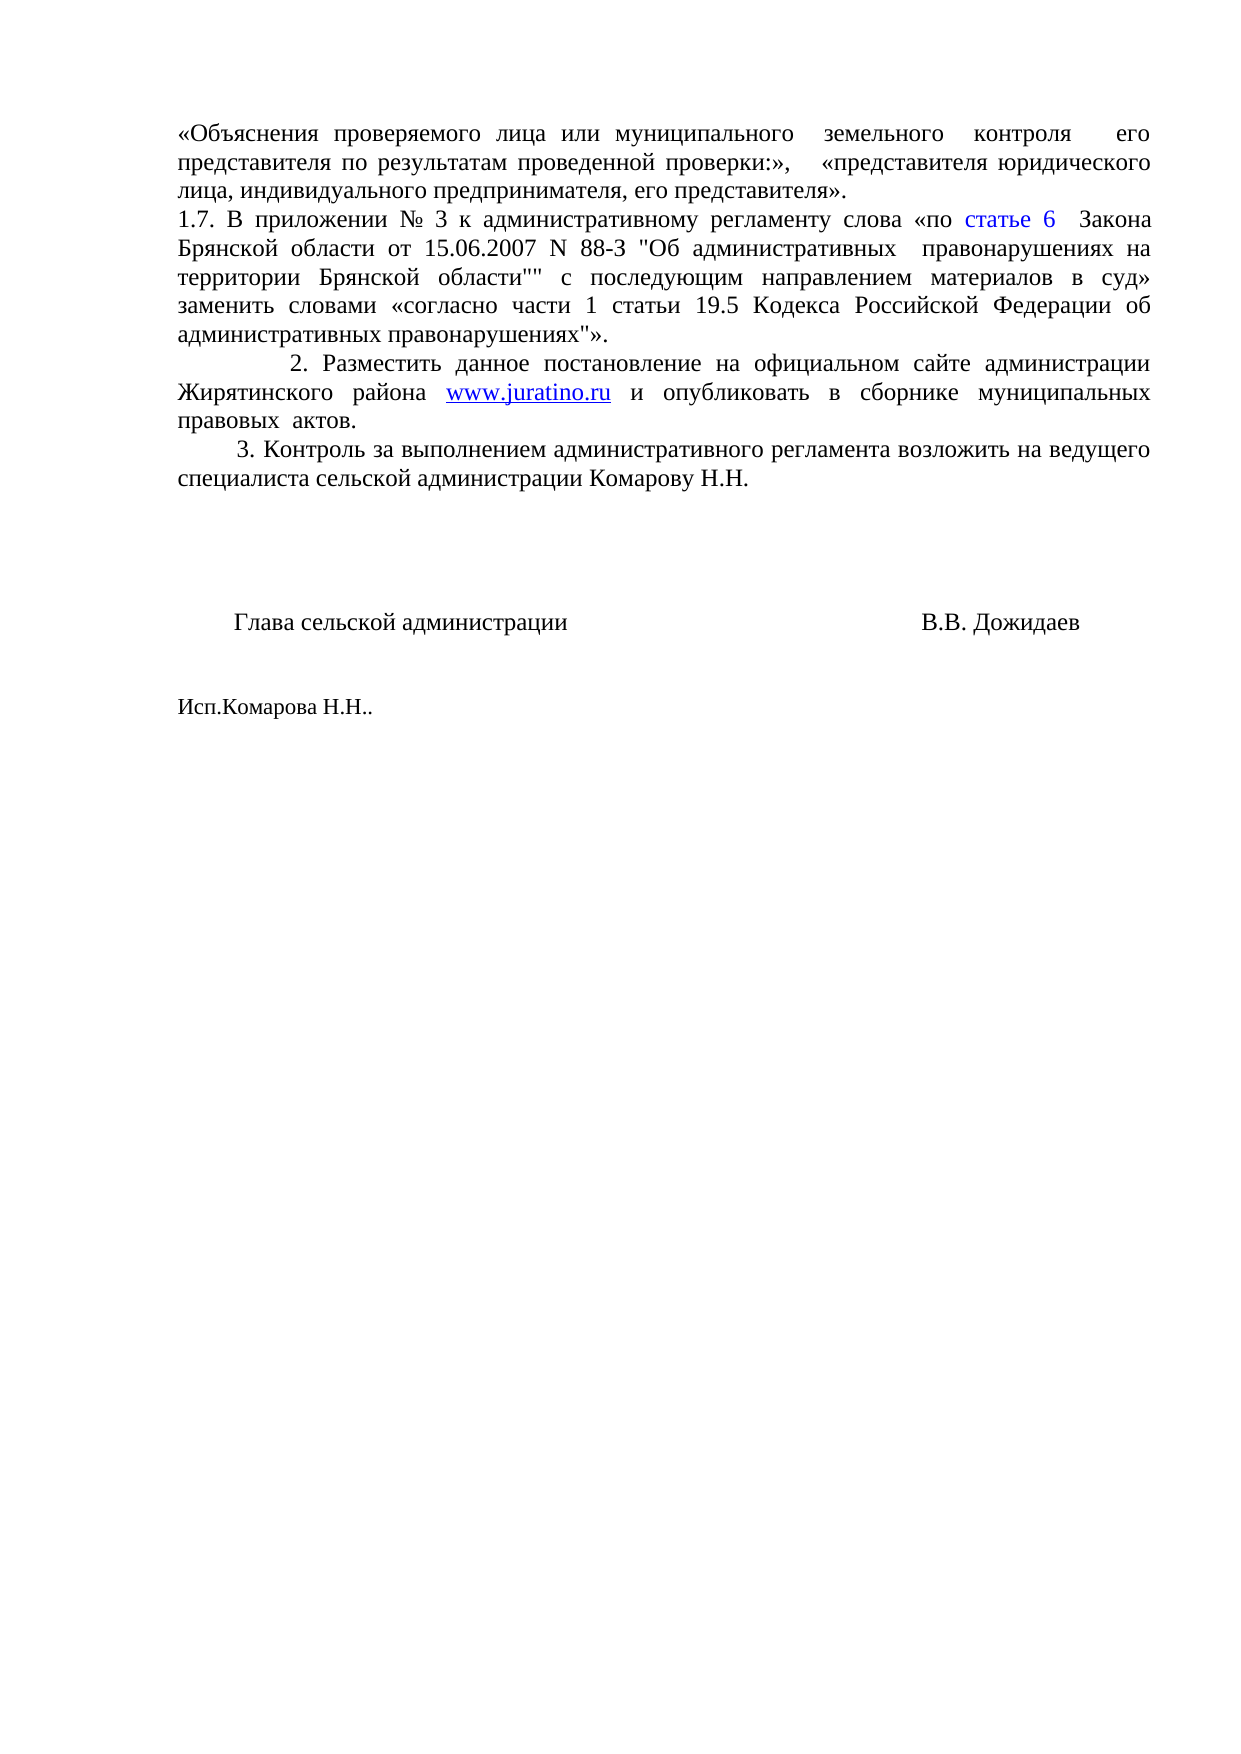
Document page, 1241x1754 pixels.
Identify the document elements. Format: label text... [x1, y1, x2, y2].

text 3. Контроль за выполнением административного регламента возложить на ведущего специалиста сельской администрации Комарову Н.Н. [177, 434, 1152, 492]
text 2. Разместить данное постановление на официальном сайте администрации Жирятинского района www.juratino.ru и опубликовать в сборнике муниципальных правовых актов. [177, 348, 1152, 434]
text Исп.Комарова Н.Н.. [177, 693, 1152, 719]
text Глава сельской администрации В.В. Дожидаев [177, 607, 1152, 636]
text 1.7. В приложении № 3 к административному регламенту слова «по статье 6 Закона Брянской области от 15.06.2007 N 88-З "Об административных правонарушениях на территории Брянской области"" с последующим направлением материалов в суд» заменить словами «согласно части 1 статьи 19.5 Кодекса Российской Федерации об административных правонарушениях"». [177, 204, 1152, 348]
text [177, 118, 1152, 204]
